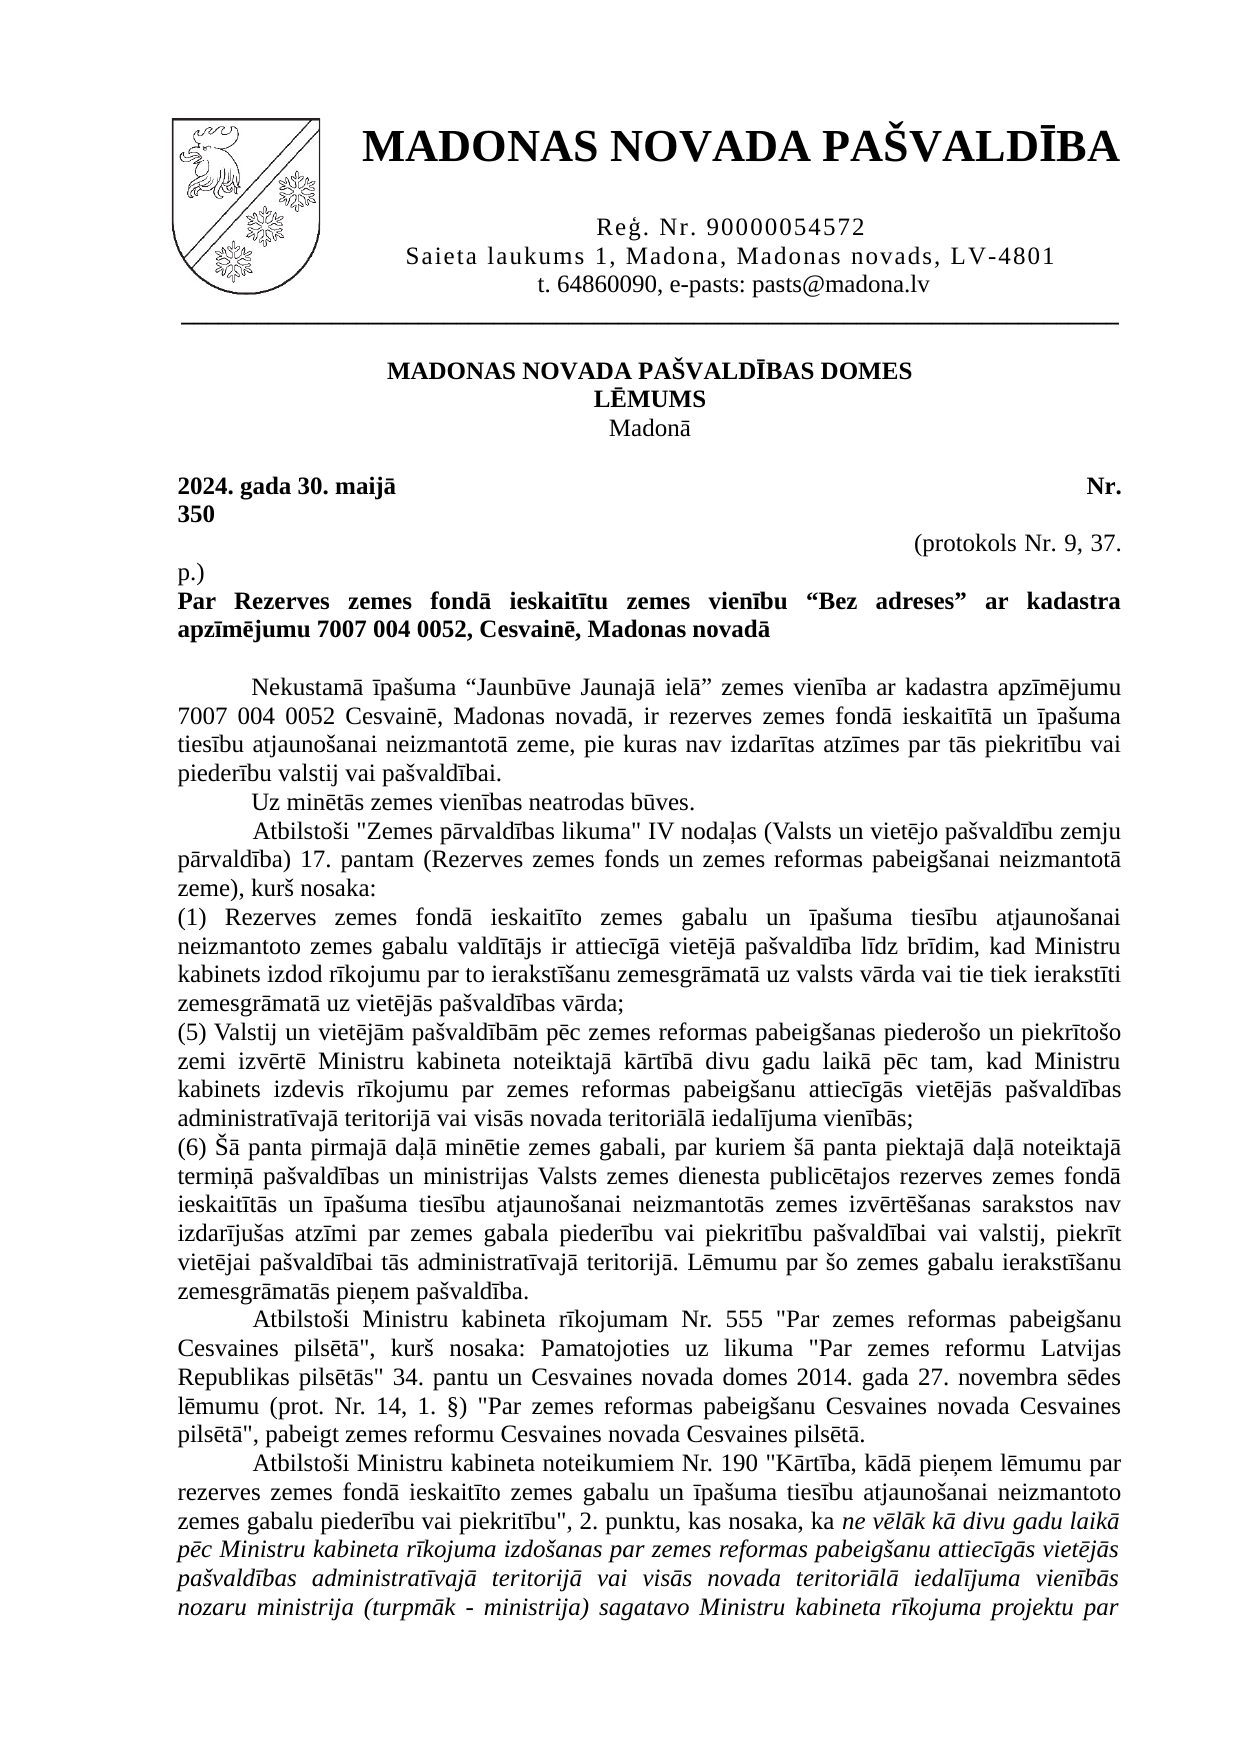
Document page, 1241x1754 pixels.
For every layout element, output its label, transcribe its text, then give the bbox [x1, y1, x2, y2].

text (protokols Nr. 9, 37. p.) [177, 528, 1122, 586]
text Atbilstoši "Zemes pārvaldības likuma" IV nodaļas (Valsts un vietējo pašvaldību zemju pārvaldība) 17. pantam (Rezerves zemes fonds un zemes reformas pabeigšanai neizmantotā zeme), kurš nosaka: [177, 816, 1122, 902]
text ___________________________________________________________________________ [177, 298, 1122, 327]
text MADONAS NOVADA PAŠVALDĪBAS DOMES [177, 356, 1122, 384]
text Saieta laukums 1, Madona, Madonas novads, LV-4801 [321, 241, 1122, 269]
text Par Rezerves zemes fondā ieskaitītu zemes vienību “Bez adreses” ar kadastra apzīmējumu 7007 004 0052, Cesvainē, Madonas novadā [177, 586, 1122, 643]
text Reģ. Nr. 90000054572 [321, 212, 1122, 241]
text 2024. gada 30. maijā Nr. 350 [177, 471, 1122, 528]
text LĒMUMS [177, 384, 1122, 413]
text (5) Valstij un vietējām pašvaldībām pēc zemes reformas pabeigšanas piederošo un piekrītošo zemi izvērtē Ministru kabineta noteiktajā kārtībā divu gadu laikā pēc tam, kad Ministru kabinets izdevis rīkojumu par zemes reformas pabeigšanu attiecīgās vietējās pašvaldības administratīvajā teritorijā vai visās novada teritoriālā iedalījuma vienībās; [177, 1017, 1122, 1132]
text Nekustamā īpašuma “Jaunbūve Jaunajā ielā” zemes vienība ar kadastra apzīmējumu 7007 004 0052 Cesvainē, Madonas novadā, ir rezerves zemes fondā ieskaitītā un īpašuma tiesību atjaunošanai neizmantotā zeme, pie kuras nav izdarītas atzīmes par tās piekritību vai piederību valstij vai pašvaldībai. [177, 672, 1122, 787]
text Madonā [177, 413, 1122, 442]
picture [171, 118, 321, 295]
text MADONAS NOVADA PAŠVALDĪBA [321, 118, 1122, 171]
text Atbilstoši Ministru kabineta rīkojumam Nr. 555 "Par zemes reformas pabeigšanu Cesvaines pilsētā", kurš nosaka: Pamatojoties uz likuma "Par zemes reformu Latvijas Republikas pilsētās" 34. pantu un Cesvaines novada domes 2014. gada 27. novembra sēdes lēmumu (prot. Nr. 14, 1. §) "Par zemes reformas pabeigšanu Cesvaines novada Cesvaines pilsētā", pabeigt zemes reformu Cesvaines novada Cesvaines pilsētā. [177, 1304, 1122, 1448]
text (6) Šā panta pirmajā daļā minētie zemes gabali, par kuriem šā panta piektajā daļā noteiktajā termiņā pašvaldības un ministrijas Valsts zemes dienesta publicētajos rezerves zemes fondā ieskaitītās un īpašuma tiesību atjaunošanai neizmantotās zemes izvērtēšanas sarakstos nav izdarījušas atzīmi par zemes gabala piederību vai piekritību pašvaldībai vai valstij, piekrīt vietējai pašvaldībai tās administratīvajā teritorijā. Lēmumu par šo zemes gabalu ierakstīšanu zemesgrāmatās pieņem pašvaldība. [177, 1132, 1122, 1304]
text (1) Rezerves zemes fondā ieskaitīto zemes gabalu un īpašuma tiesību atjaunošanai neizmantoto zemes gabalu valdītājs ir attiecīgā vietējā pašvaldība līdz brīdim, kad Ministru kabinets izdod rīkojumu par to ierakstīšanu zemesgrāmatā uz valsts vārda vai tie tiek ierakstīti zemesgrāmatā uz vietējās pašvaldības vārda; [177, 902, 1122, 1017]
text Uz minētās zemes vienības neatrodas būves. [177, 787, 1122, 816]
text t. 64860090, e-pasts: pasts@madona.lv [177, 269, 1122, 298]
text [177, 1448, 1122, 1621]
